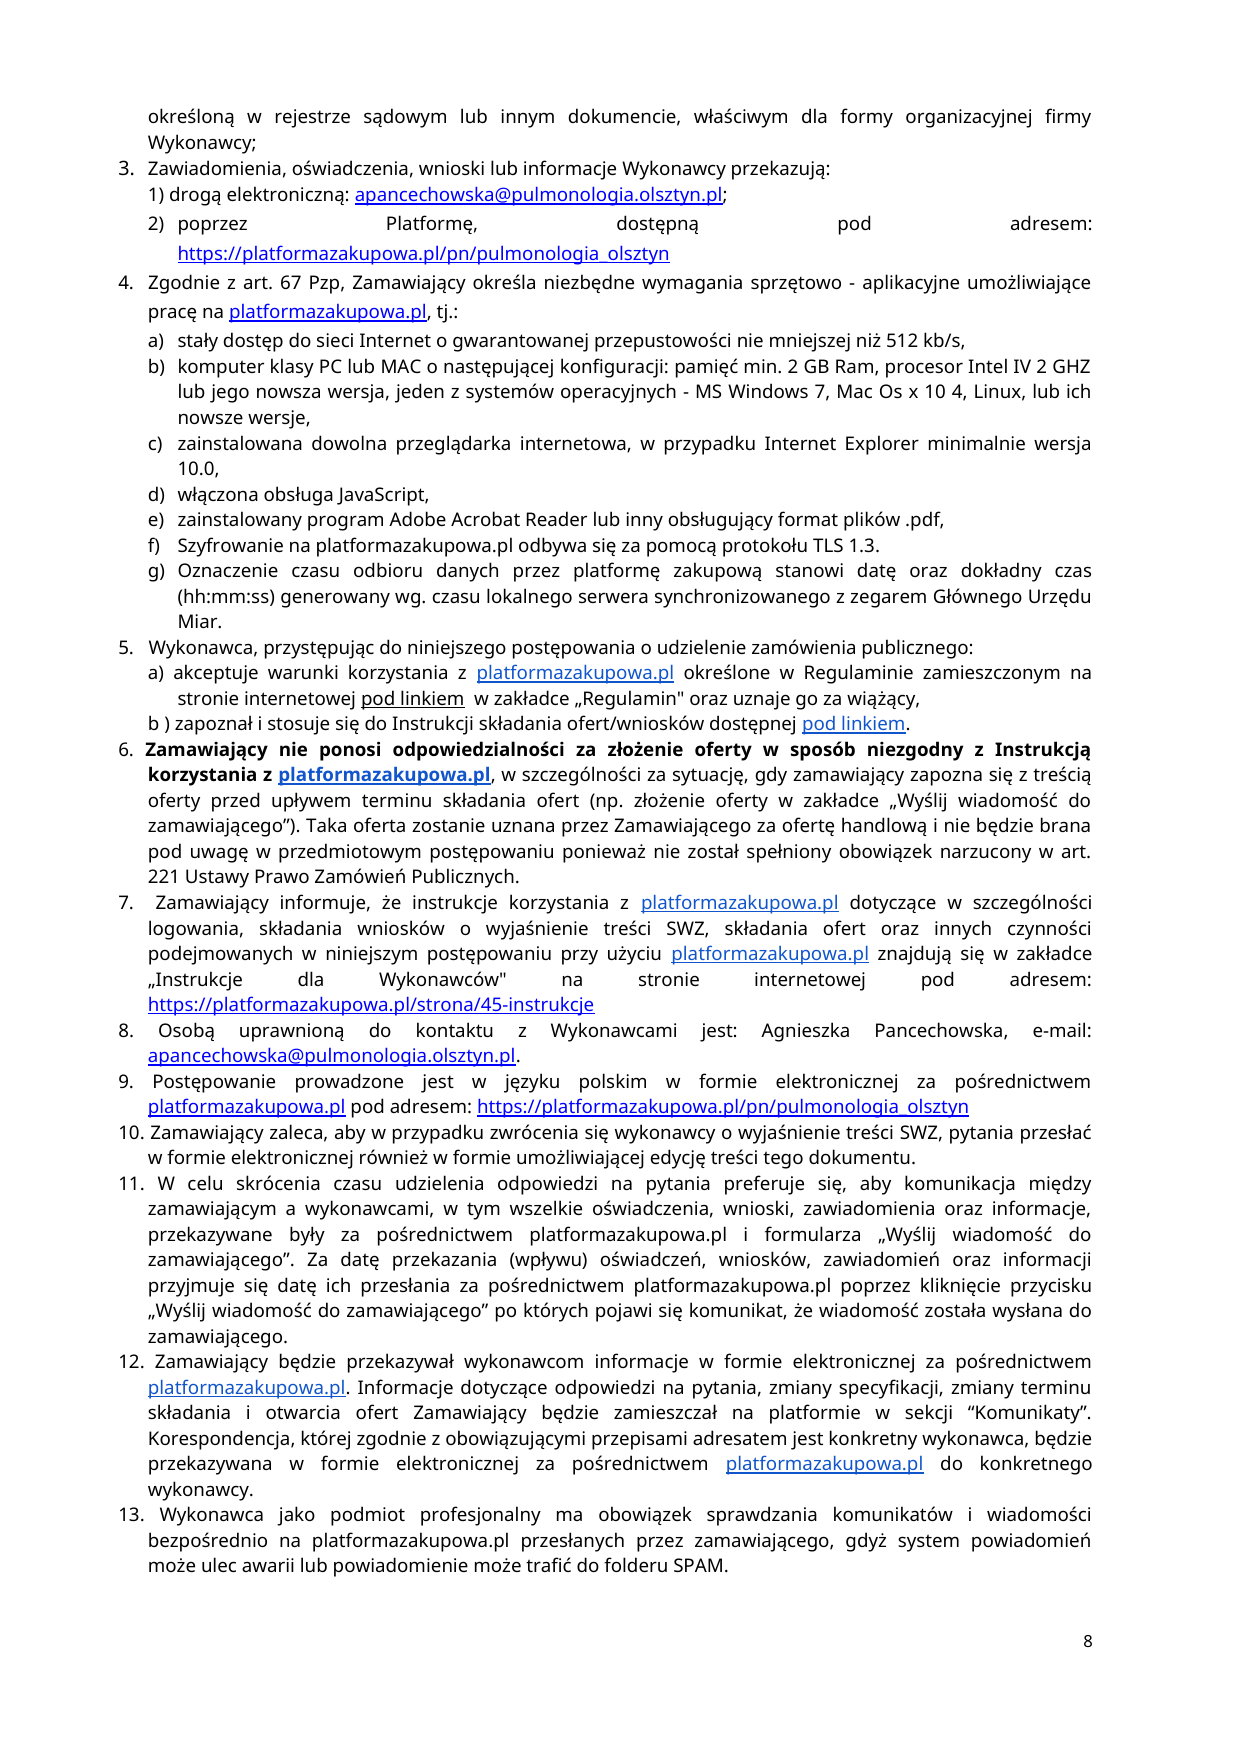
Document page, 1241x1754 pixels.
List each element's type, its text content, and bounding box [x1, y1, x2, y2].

list włączona obsługa JavaScript, [148, 481, 1093, 506]
text 8. Osobą uprawnioną do kontaktu z Wykonawcami jest: Agnieszka Pancechowska, e-mail: apancechowska@pulmonologia.olsztyn.pl. [118, 1017, 1093, 1068]
list Oznaczenie czasu odbioru danych przez platformę zakupową stanowi datę oraz dokładny czas (hh:mm:ss) generowany wg. czasu lokalnego serwera synchronizowanego z zegarem Głównego Urzędu Miar. [148, 557, 1093, 634]
list Zawiadomienia, oświadczenia, wnioski lub informacje Wykonawcy przekazują: [118, 154, 1093, 181]
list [118, 103, 1093, 154]
text b ) zapoznał i stosuje się do Instrukcji składania ofert/wniosków dostępnej pod linkiem. [148, 711, 1093, 736]
text 4. Zgodnie z art. 67 Pzp, Zamawiający określa niezbędne wymagania sprzętowo - aplikacyjne umożliwiające pracę na platformazakupowa.pl, tj.: [118, 269, 1093, 324]
text 7. Zamawiający informuje, że instrukcje korzystania z platformazakupowa.pl dotyczące w szczególności logowania, składania wniosków o wyjaśnienie treści SWZ, składania ofert oraz innych czynności podejmowanych w niniejszym postępowaniu przy użyciu platformazakupowa.pl znajdują się w zakładce „Instrukcje dla Wykonawców" na stronie internetowej pod adresem: https://platformazakupowa.pl/strona/45-instrukcje [118, 889, 1093, 1017]
text 12. Zamawiający będzie przekazywał wykonawcom informacje w formie elektronicznej za pośrednictwem platformazakupowa.pl. Informacje dotyczące odpowiedzi na pytania, zmiany specyfikacji, zmiany terminu składania i otwarcia ofert Zamawiający będzie zamieszczał na platformie w sekcji “Komunikaty”. Korespondencja, której zgodnie z obowiązującymi przepisami adresatem jest konkretny wykonawca, będzie przekazywana w formie elektronicznej za pośrednictwem platformazakupowa.pl do konkretnego wykonawcy. [118, 1349, 1093, 1502]
list zainstalowany program Adobe Acrobat Reader lub inny obsługujący format plików .pdf, [148, 506, 1093, 532]
text 11. W celu skrócenia czasu udzielenia odpowiedzi na pytania preferuje się, aby komunikacja między zamawiającym a wykonawcami, w tym wszelkie oświadczenia, wnioski, zawiadomienia oraz informacje, przekazywane były za pośrednictwem platformazakupowa.pl i formularza „Wyślij wiadomość do zamawiającego”. Za datę przekazania (wpływu) oświadczeń, wniosków, zawiadomień oraz informacji przyjmuje się datę ich przesłania za pośrednictwem platformazakupowa.pl poprzez kliknięcie przycisku „Wyślij wiadomość do zamawiającego” po których pojawi się komunikat, że wiadomość została wysłana do zamawiającego. [118, 1170, 1093, 1349]
text 13. Wykonawca jako podmiot profesjonalny ma obowiązek sprawdzania komunikatów i wiadomości bezpośrednio na platformazakupowa.pl przesłanych przez zamawiającego, gdyż system powiadomień może ulec awarii lub powiadomienie może trafić do folderu SPAM. [118, 1502, 1093, 1578]
text 6. Zamawiający nie ponosi odpowiedzialności za złożenie oferty w sposób niezgodny z Instrukcją korzystania z platformazakupowa.pl, w szczególności za sytuację, gdy zamawiający zapozna się z treścią oferty przed upływem terminu składania ofert (np. złożenie oferty w zakładce „Wyślij wiadomość do zamawiającego”). Taka oferta zostanie uznana przez Zamawiającego za ofertę handlową i nie będzie brana pod uwagę w przedmiotowym postępowaniu ponieważ nie został spełniony obowiązek narzucony w art. 221 Ustawy Prawo Zamówień Publicznych. [118, 736, 1093, 889]
list zainstalowana dowolna przeglądarka internetowa, w przypadku Internet Explorer minimalnie wersja 10.0, [148, 430, 1093, 481]
list Szyfrowanie na platformazakupowa.pl odbywa się za pomocą protokołu TLS 1.3. [148, 532, 1093, 557]
text 5. Wykonawca, przystępując do niniejszego postępowania o udzielenie zamówienia publicznego: [118, 634, 1093, 659]
text a) akceptuje warunki korzystania z platformazakupowa.pl określone w Regulaminie zamieszczonym na stronie internetowej pod linkiem w zakładce „Regulamin" oraz uznaje go za wiążący, [148, 659, 1093, 711]
text 9. Postępowanie prowadzone jest w języku polskim w formie elektronicznej za pośrednictwem platformazakupowa.pl pod adresem: https://platformazakupowa.pl/pn/pulmonologia_olsztyn [118, 1068, 1093, 1119]
list stały dostęp do sieci Internet o gwarantowanej przepustowości nie mniejszej niż 512 kb/s, [148, 328, 1093, 353]
list komputer klasy PC lub MAC o następującej konfiguracji: pamięć min. 2 GB Ram, procesor Intel IV 2 GHZ lub jego nowsza wersja, jeden z systemów operacyjnych - MS Windows 7, Mac Os x 10 4, Linux, lub ich nowsze wersje, [148, 353, 1093, 430]
text 10. Zamawiający zaleca, aby w przypadku zwrócenia się wykonawcy o wyjaśnienie treści SWZ, pytania przesłać w formie elektronicznej również w formie umożliwiającej edycję treści tego dokumentu. [118, 1119, 1093, 1170]
list poprzez Platformę, dostępną pod adresem: https://platformazakupowa.pl/pn/pulmonologia_olsztyn [148, 211, 1093, 266]
text 1) drogą elektroniczną: apancechowska@pulmonologia.olsztyn.pl; [148, 181, 1093, 207]
